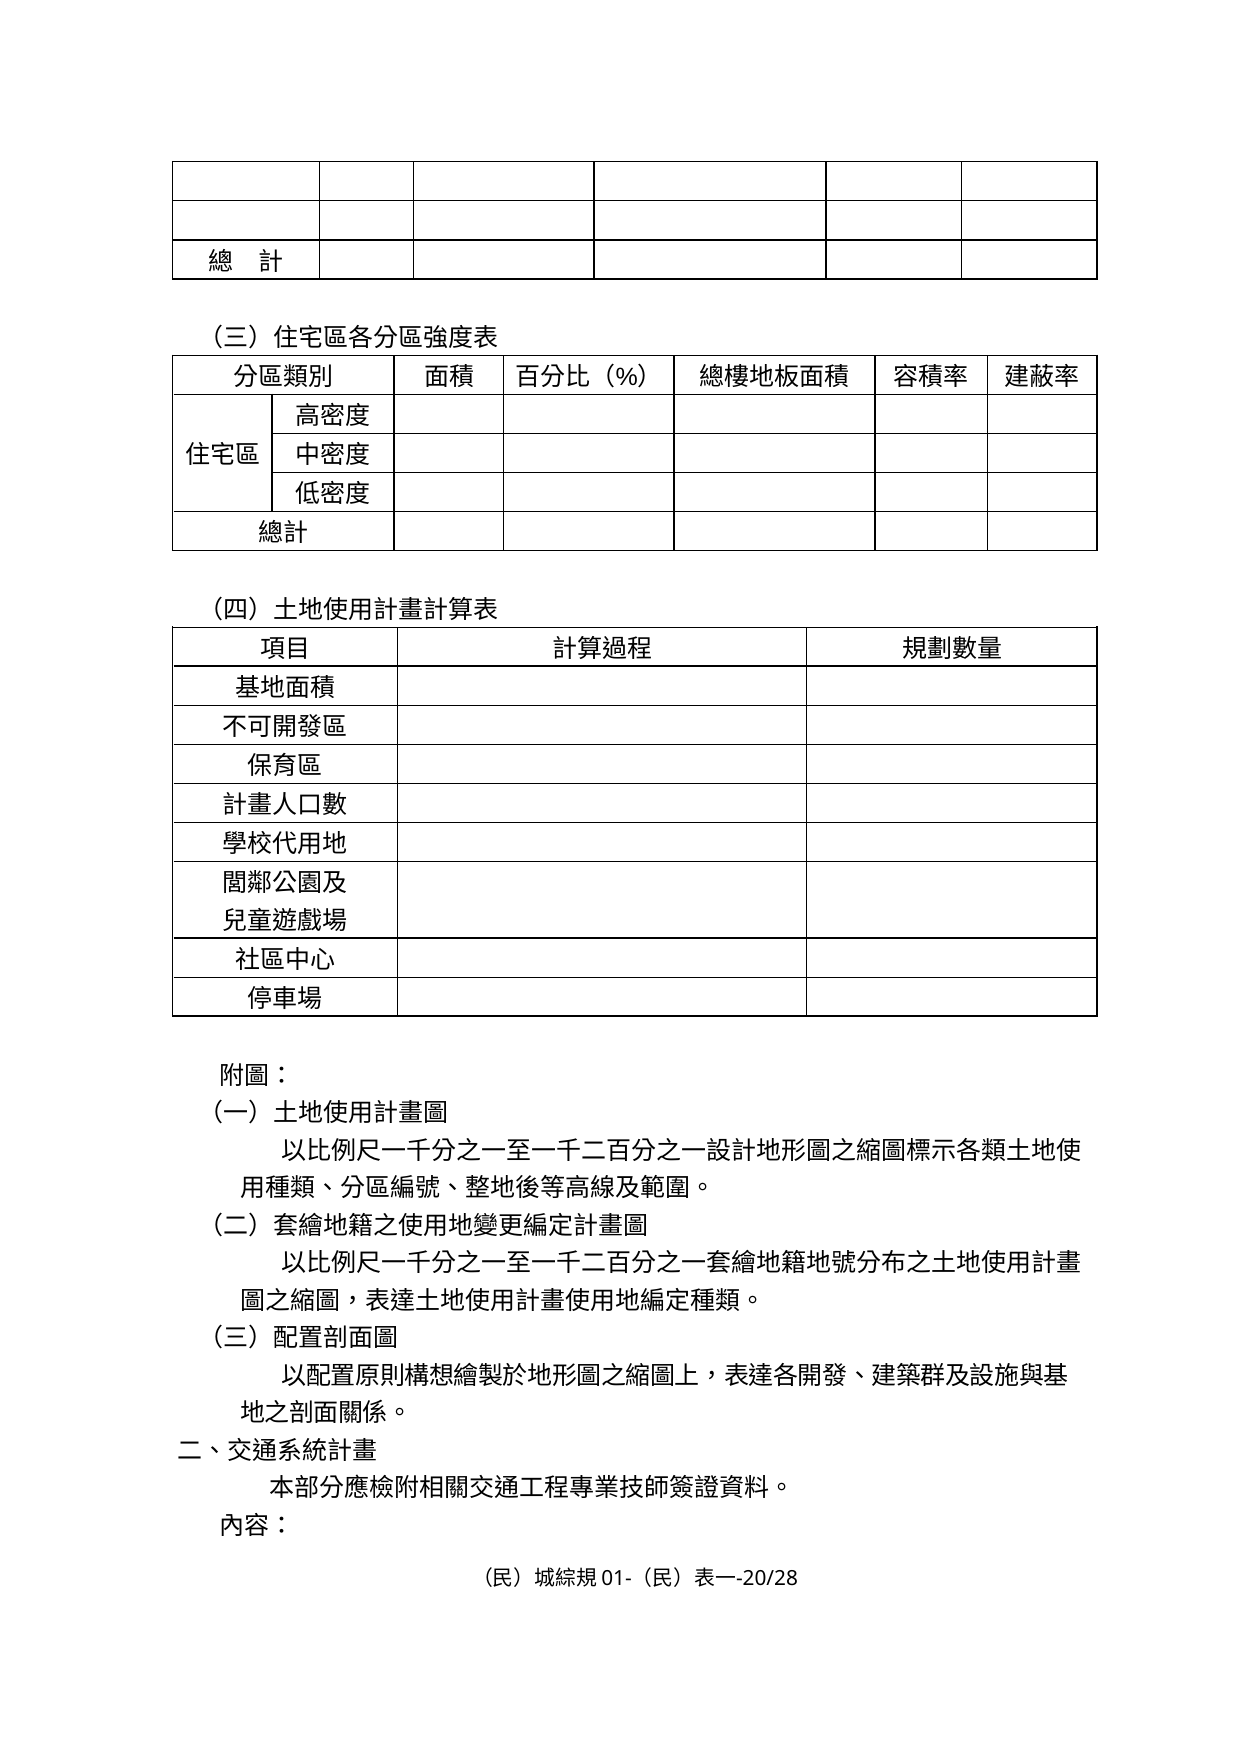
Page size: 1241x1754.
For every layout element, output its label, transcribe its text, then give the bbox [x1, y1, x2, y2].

table_cell 不可開發區 [173, 706, 397, 743]
table_cell [398, 862, 806, 937]
text （四）土地使用計畫計算表 [198, 589, 1092, 626]
text 以配置原則構想繪製於地形圖之縮圖上，表達各開發、建築群及設施與基地之剖面關係。 [240, 1354, 1092, 1429]
table_cell [504, 434, 673, 472]
table_header 規劃數量 [807, 628, 1096, 665]
table_cell [504, 473, 673, 511]
table_cell 中密度 [273, 434, 393, 472]
table_cell [395, 473, 503, 511]
table_cell [173, 162, 319, 200]
table_cell [675, 473, 874, 511]
table_cell [398, 784, 806, 822]
table_header 計算過程 [398, 628, 806, 665]
table_cell [675, 434, 874, 472]
table_cell [988, 473, 1096, 511]
text 附圖： [219, 1054, 1092, 1092]
table_cell [395, 434, 503, 472]
table_cell [414, 201, 593, 239]
table_cell [962, 201, 1096, 239]
table_cell [173, 201, 319, 239]
table_header 建蔽率 [988, 356, 1096, 393]
table_cell [595, 162, 825, 200]
table_cell 閭鄰公園及 兒童遊戲場 [173, 862, 397, 937]
table_cell [807, 939, 1096, 976]
text 本部分應檢附相關交通工程專業技師簽證資料。 [223, 1467, 1092, 1504]
table_cell [504, 512, 673, 550]
table_cell [398, 706, 806, 743]
table_cell [595, 201, 825, 239]
table_cell [398, 667, 806, 704]
table_cell [414, 241, 593, 278]
table_header 面積 [395, 356, 503, 393]
table_cell [320, 162, 413, 200]
table_header 項目 [173, 628, 397, 665]
table_cell [398, 745, 806, 783]
table_cell [807, 978, 1096, 1015]
table_cell 低密度 [273, 473, 393, 511]
table_cell [398, 939, 806, 976]
table_cell [395, 395, 503, 433]
table_cell 學校代用地 [173, 823, 397, 861]
table_cell [962, 241, 1096, 278]
text （三）配置剖面圖 [198, 1317, 1092, 1354]
table_cell [675, 395, 874, 433]
text 以比例尺一千分之一至一千二百分之一設計地形圖之縮圖標示各類土地使用種類、分區編號、整地後等高線及範圍。 [240, 1129, 1092, 1204]
table_cell [876, 473, 987, 511]
table_cell 基地面積 [173, 666, 397, 704]
table_cell [320, 201, 413, 239]
table_cell [988, 434, 1096, 472]
table_cell [398, 823, 806, 861]
table_cell [807, 745, 1096, 783]
text （三）住宅區各分區強度表 [198, 317, 1092, 354]
table_cell 總 計 [173, 241, 319, 278]
table_cell [320, 241, 413, 278]
table_cell [988, 512, 1096, 550]
text 二、交通系統計畫 [177, 1429, 1092, 1467]
table_cell [876, 434, 987, 472]
table_header 容積率 [876, 356, 987, 393]
text 以比例尺一千分之一至一千二百分之一套繪地籍地號分布之土地使用計畫圖之縮圖，表達土地使用計畫使用地編定種類。 [240, 1242, 1092, 1317]
table_cell [827, 201, 961, 239]
table_header 分區類別 [173, 356, 393, 393]
table_cell [988, 395, 1096, 433]
table_cell [807, 862, 1096, 937]
table_cell [398, 978, 806, 1015]
table_header 百分比（%） [504, 356, 673, 393]
table_cell [827, 162, 961, 200]
table_cell [807, 784, 1096, 822]
table_cell 高密度 [273, 395, 393, 433]
table_cell 保育區 [173, 745, 397, 783]
table_cell [807, 823, 1096, 861]
table_cell 社區中心 [173, 938, 397, 976]
table_cell [807, 667, 1096, 704]
table_cell [827, 241, 961, 278]
text （二）套繪地籍之使用地變更編定計畫圖 [198, 1204, 1092, 1242]
table_cell [807, 706, 1096, 743]
table_cell [504, 395, 673, 433]
table_cell [414, 162, 593, 200]
table_cell [395, 512, 503, 550]
text 內容： [219, 1504, 1092, 1542]
table_cell [876, 512, 987, 550]
table_cell [675, 512, 874, 550]
table_cell 住宅區 [173, 395, 271, 511]
text （一）土地使用計畫圖 [198, 1092, 1092, 1129]
table_cell [595, 241, 825, 278]
table_cell 總計 [173, 512, 393, 550]
table_header 總樓地板面積 [675, 356, 874, 393]
table_cell 停車場 [173, 978, 397, 1015]
table_cell 計畫人口數 [173, 784, 397, 822]
table_cell [876, 395, 987, 433]
table_cell [962, 162, 1096, 200]
